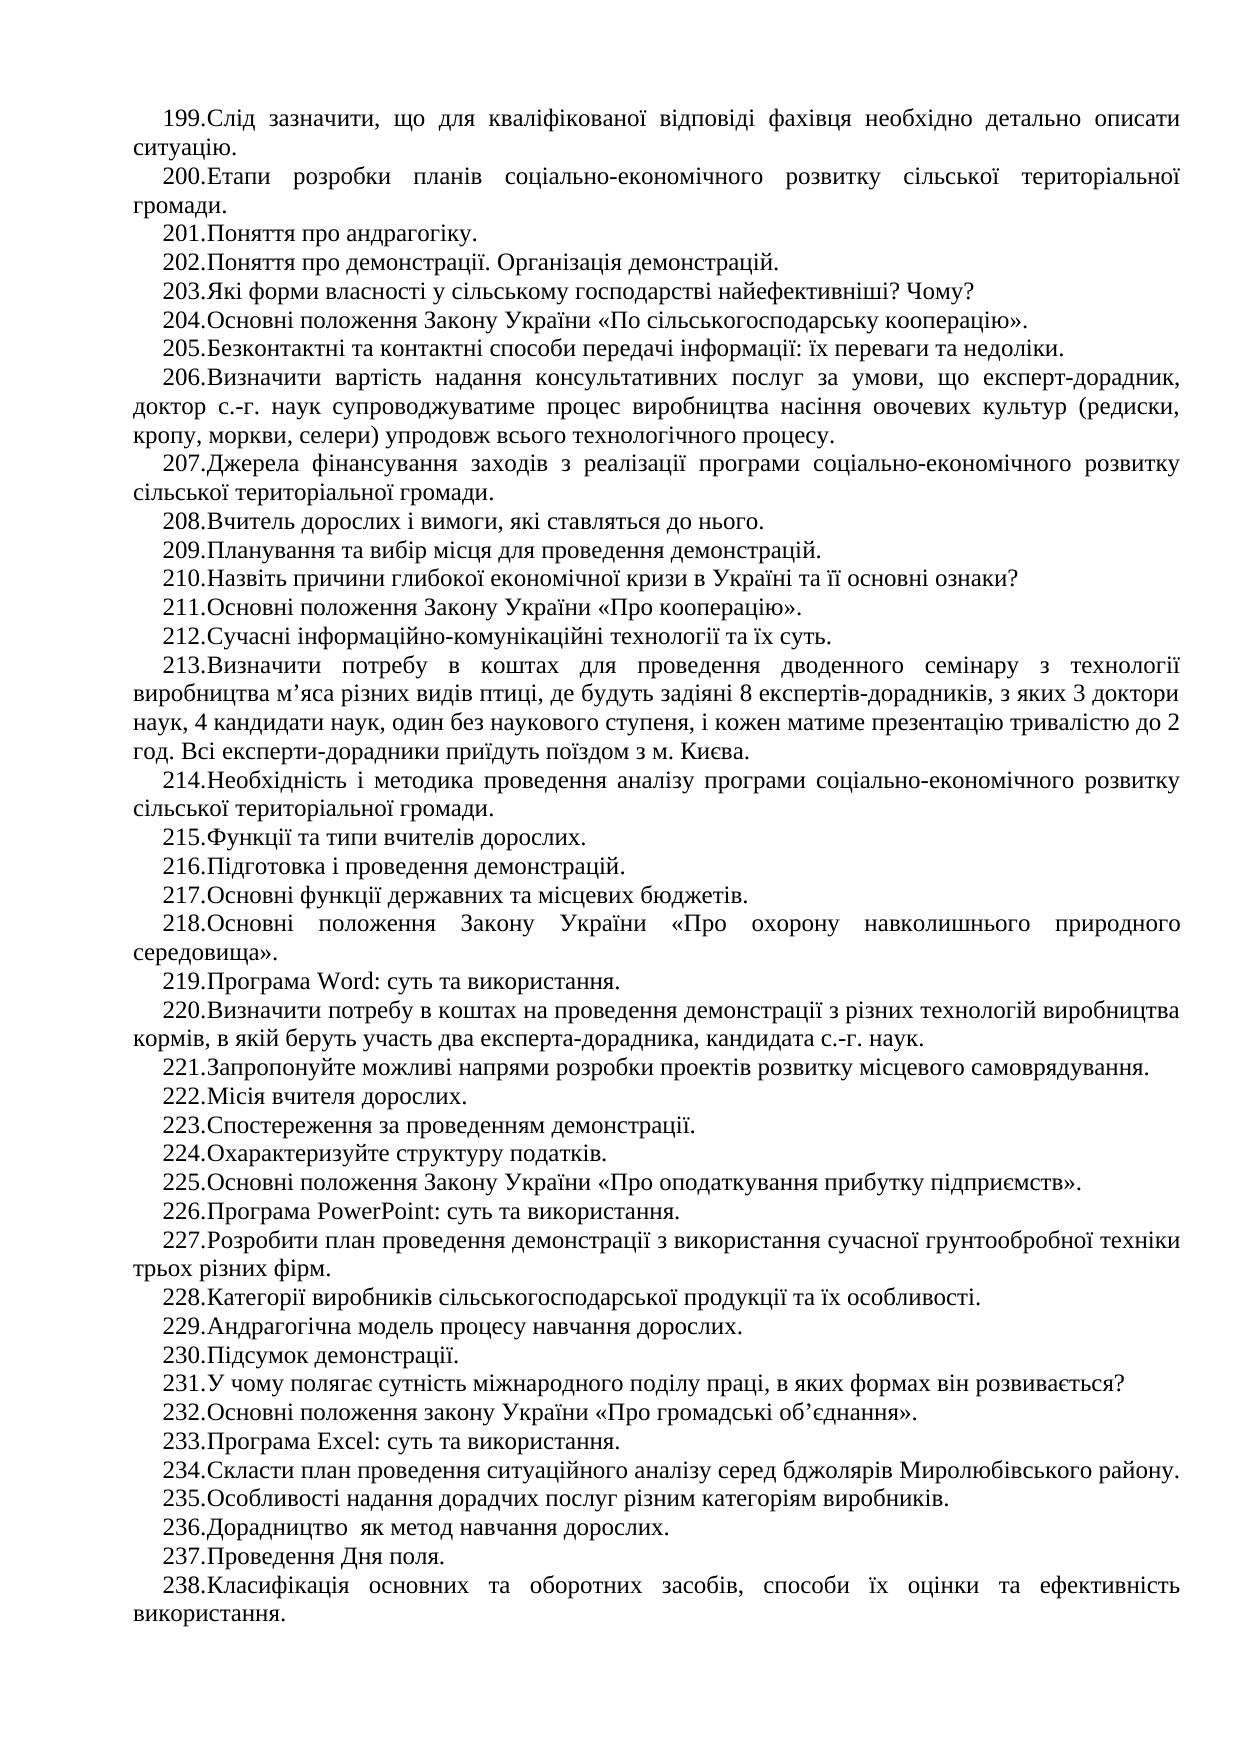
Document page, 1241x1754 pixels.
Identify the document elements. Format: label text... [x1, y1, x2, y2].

list Визначити потребу в коштах на проведення демонстрації з різних технологій виробництва кормів, в якій беруть участь два експерта-дорадника, кандидата с.-г. наук. [133, 995, 1181, 1052]
list Джерела фінансування заходів з реалізації програми соціально-економічного розвитку сільської територіальної громади. [133, 448, 1181, 506]
list Основні функції державних та місцевих бюджетів. [133, 880, 1181, 908]
list Назвіть причини глибокої економічної кризи в Україні та її основні ознаки? [133, 563, 1181, 592]
list Програма Word: суть та використання. [133, 966, 1181, 995]
list Слід зазначити, що для кваліфікованої відповіді фахівця необхідно детально описати ситуацію. [133, 103, 1181, 161]
list Підсумок демонстрації. [133, 1340, 1181, 1368]
list Розробити план проведення демонстрації з використання сучасної грунтообробної техніки трьох різних фірм. [133, 1225, 1181, 1282]
list Поняття про демонстрації. Організація демонстрацій. [133, 247, 1181, 276]
list Підготовка і проведення демонстрацій. [133, 851, 1181, 880]
list Основні положення Закону України «Про оподаткування прибутку підприємств». [133, 1167, 1181, 1196]
list Основні положення закону України «Про громадські об’єднання». [133, 1397, 1181, 1426]
list Програма Excel: суть та використання. [133, 1426, 1181, 1455]
list Скласти план проведення ситуаційного аналізу серед бджолярів Миролюбівського району. [133, 1455, 1181, 1483]
list Основні положення Закону України «Про охорону навколишнього природного середовища». [133, 908, 1181, 966]
list Основні положення Закону України «Про кооперацію». [133, 592, 1181, 621]
list Класифікація основних та оборотних засобів, способи їх оцінки та ефективність використання. [133, 1570, 1181, 1627]
list Охарактеризуйте структуру податків. [133, 1138, 1181, 1167]
list У чому полягає сутність міжнародного поділу праці, в яких формах він розвивається? [133, 1368, 1181, 1397]
list Місія вчителя дорослих. [133, 1081, 1181, 1110]
list Поняття про андрагогіку. [133, 218, 1181, 247]
list Необхідність і методика проведення аналізу програми соціально-економічного розвитку сільської територіальної громади. [133, 765, 1181, 822]
list Вчитель дорослих і вимоги, які ставляться до нього. [133, 506, 1181, 535]
list Функції та типи вчителів дорослих. [133, 822, 1181, 851]
list Планування та вибір місця для проведення демонстрацій. [133, 535, 1181, 563]
list Безконтактні та контактні способи передачі інформації: їх переваги та недоліки. [133, 333, 1181, 362]
list Сучасні інформаційно-комунікаційні технології та їх суть. [133, 621, 1181, 650]
list Які форми власності у сільському господарстві найефективніші? Чому? [133, 276, 1181, 305]
list Етапи розробки планів соціально-економічного розвитку сільської територіальної громади. [133, 161, 1181, 218]
list Особливості надання дорадчих послуг різним категоріям виробників. [133, 1483, 1181, 1512]
list Основні положення Закону України «По сільськогосподарську кооперацію». [133, 305, 1181, 333]
list Дорадництво як метод навчання дорослих. [133, 1512, 1181, 1541]
list Категорії виробників сільськогосподарської продукції та їх особливості. [133, 1282, 1181, 1311]
list Визначити потребу в коштах для проведення дводенного семінару з технології виробництва м’яса різних видів птиці, де будуть задіяні 8 експертів-дорадників, з яких 3 доктори наук, 4 кандидати наук, один без наукового ступеня, і кожен матиме презентацію тривалістю до 2 год. Всі експерти-дорадники приїдуть поїздом з м. Києва. [133, 650, 1181, 765]
list Визначити вартість надання консультативних послуг за умови, що експерт-дорадник, доктор с.-г. наук супроводжуватиме процес виробництва насіння овочевих культур (редиски, кропу, моркви, селери) упродовж всього технологічного процесу. [133, 362, 1181, 448]
list Спостереження за проведенням демонстрації. [133, 1110, 1181, 1138]
list Проведення Дня поля. [133, 1541, 1181, 1570]
list Запропонуйте можливі напрями розробки проектів розвитку місцевого самоврядування. [133, 1052, 1181, 1081]
list Програма PowerPoint: суть та використання. [133, 1196, 1181, 1225]
list Андрагогічна модель процесу навчання дорослих. [133, 1311, 1181, 1340]
